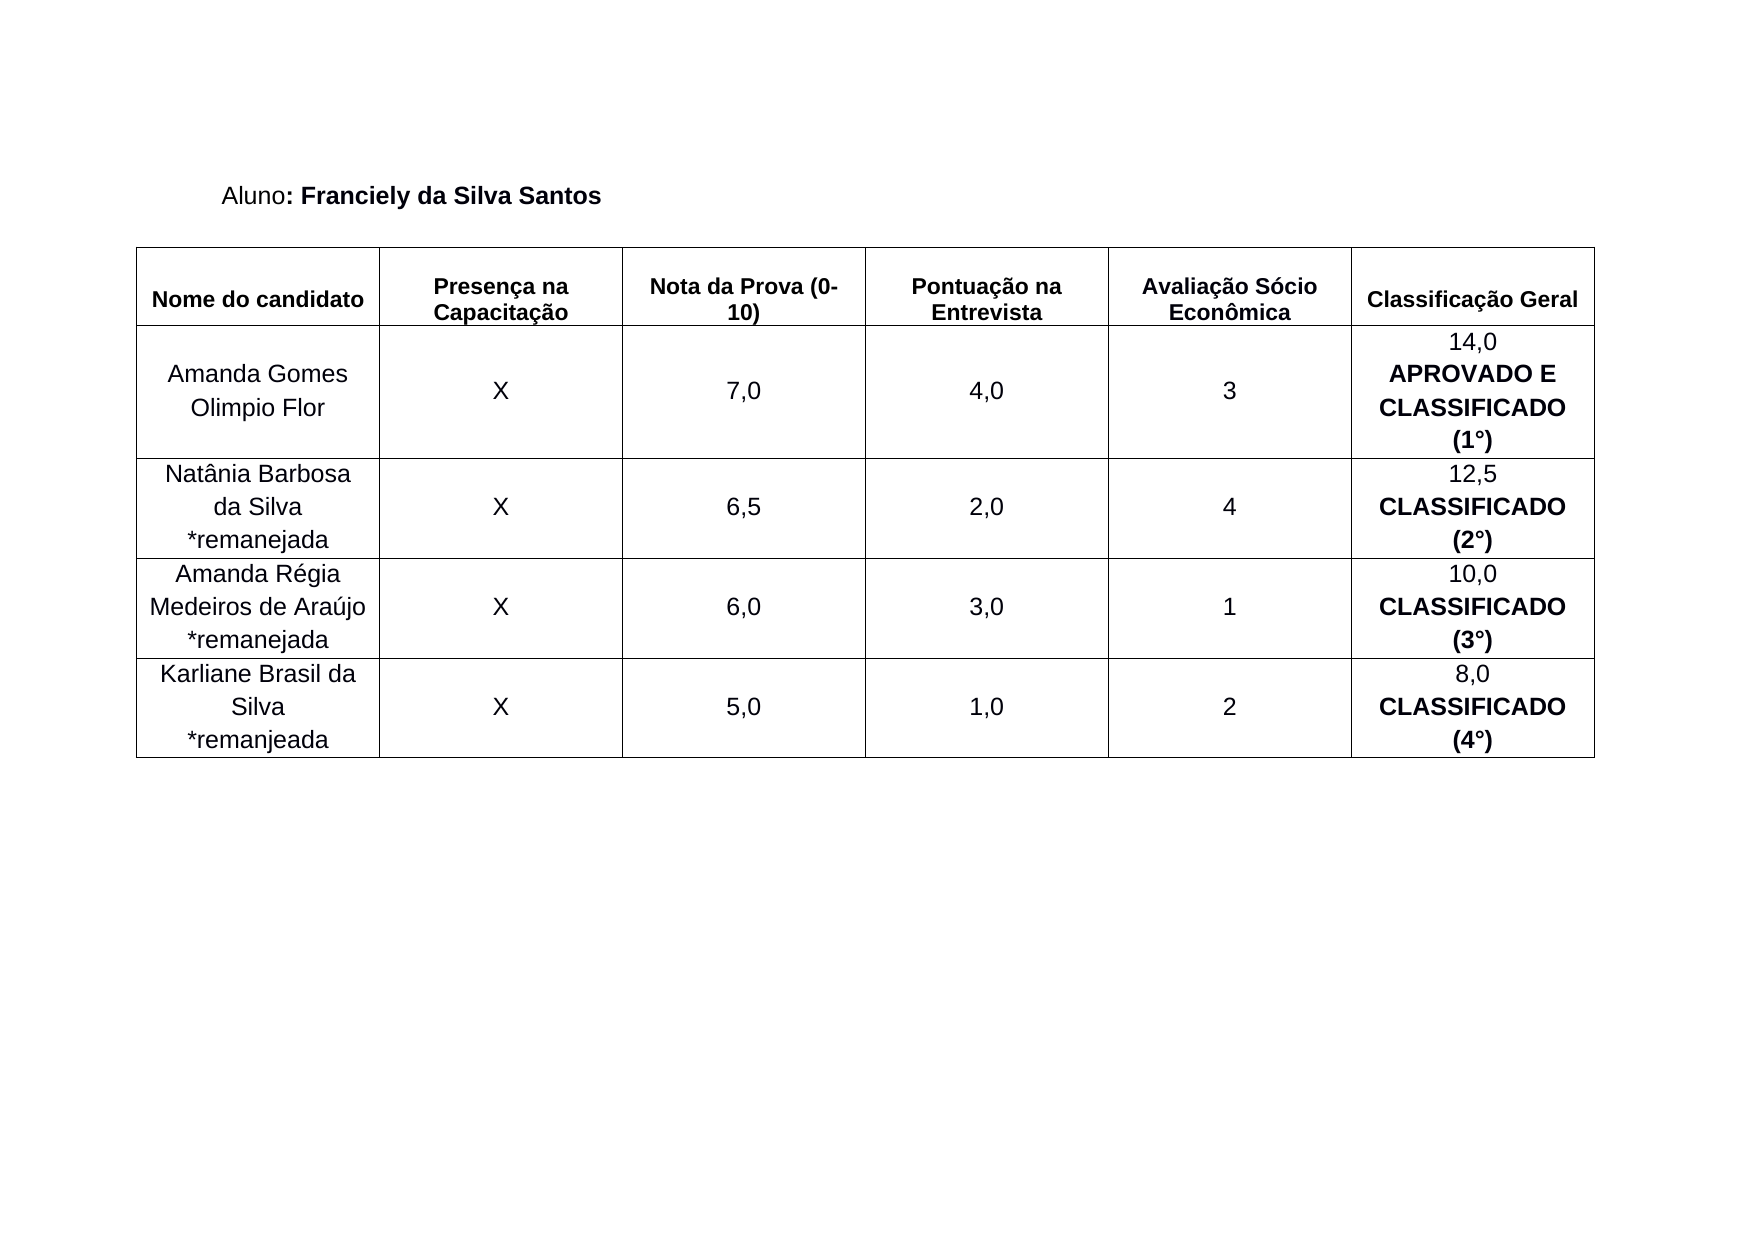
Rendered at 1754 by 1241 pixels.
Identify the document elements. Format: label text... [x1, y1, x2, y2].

table_header Nome do candidato [137, 248, 379, 325]
table_cell 4,0 [866, 326, 1108, 458]
table_cell 4 [1109, 459, 1351, 558]
table_cell 14,0 APROVADO E CLASSIFICADO (1°) [1352, 326, 1594, 458]
table_cell X [380, 459, 622, 558]
table_cell 6,0 [623, 559, 865, 657]
table_cell 6,5 [623, 459, 865, 558]
table_cell X [380, 326, 622, 458]
table_cell 3 [1109, 326, 1351, 458]
table_cell 10,0 CLASSIFICADO (3°) [1352, 559, 1594, 657]
table_header Classificação Geral [1352, 248, 1594, 325]
table_cell 12,5 CLASSIFICADO (2°) [1352, 459, 1594, 558]
table_header Nota da Prova (0-10) [623, 248, 865, 325]
table_cell 1 [1109, 559, 1351, 657]
text Aluno: Franciely da Silva Santos [148, 181, 1606, 209]
table_cell 2,0 [866, 459, 1108, 558]
table_cell 3,0 [866, 559, 1108, 657]
table_header Avaliação Sócio Econômica [1109, 248, 1351, 325]
table_header Pontuação na Entrevista [866, 248, 1108, 325]
table_cell 2 [1109, 659, 1351, 757]
table_cell X [380, 559, 622, 657]
table_cell Amanda Gomes Olimpio Flor [137, 326, 379, 458]
table_cell X [380, 659, 622, 757]
table_header Presença na Capacitação [380, 248, 622, 325]
table_cell 7,0 [623, 326, 865, 458]
table_cell Natânia Barbosa da Silva *remanejada [137, 459, 379, 558]
table_cell 5,0 [623, 659, 865, 757]
table_cell 8,0 CLASSIFICADO (4°) [1352, 659, 1594, 757]
table_cell Amanda Régia Medeiros de Araújo *remanejada [137, 559, 379, 657]
table_cell 1,0 [866, 659, 1108, 757]
table_cell Karliane Brasil da Silva *remanjeada [137, 659, 379, 757]
